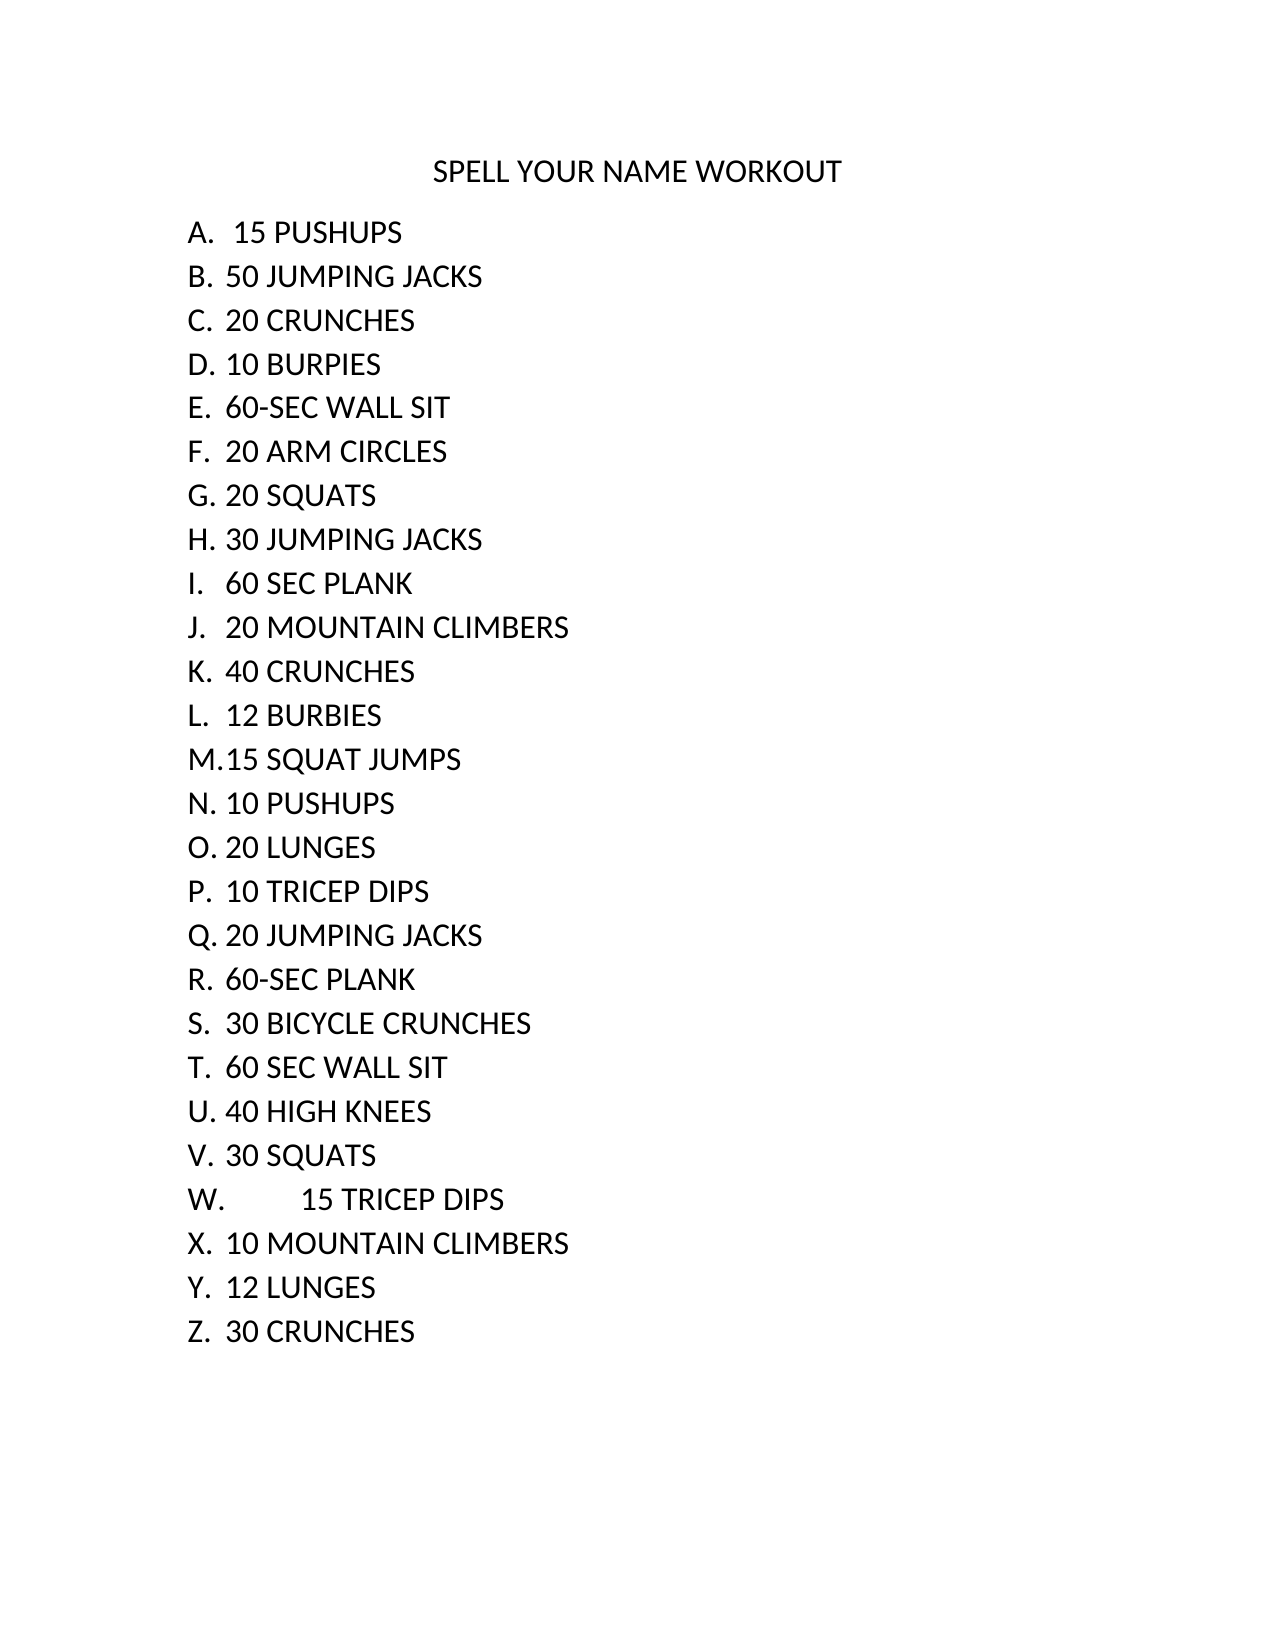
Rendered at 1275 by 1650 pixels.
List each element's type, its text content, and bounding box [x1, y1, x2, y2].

list 20 MOUNTAIN CLIMBERS [187, 606, 1125, 647]
list 30 SQUATS [187, 1134, 1125, 1174]
list 40 HIGH KNEES [187, 1090, 1125, 1131]
text SPELL YOUR NAME WORKOUT [150, 150, 1125, 191]
list 12 BURBIES [187, 694, 1125, 735]
list 20 SQUATS [187, 474, 1125, 515]
list 10 PUSHUPS [187, 782, 1125, 823]
list 20 CRUNCHES [187, 298, 1125, 339]
list 60 SEC WALL SIT [187, 1046, 1125, 1087]
list 60-SEC PLANK [187, 958, 1125, 999]
list 50 JUMPING JACKS [187, 254, 1125, 295]
list 10 BURPIES [187, 342, 1125, 383]
list 10 TRICEP DIPS [187, 870, 1125, 911]
list 30 JUMPING JACKS [187, 518, 1125, 559]
list 60 SEC PLANK [187, 562, 1125, 603]
list 15 TRICEP DIPS [187, 1178, 1125, 1218]
list 20 JUMPING JACKS [187, 914, 1125, 955]
list 15 SQUAT JUMPS [187, 738, 1125, 779]
list 20 LUNGES [187, 826, 1125, 867]
list 10 MOUNTAIN CLIMBERS [187, 1222, 1125, 1262]
list 60-SEC WALL SIT [187, 386, 1125, 427]
list 15 PUSHUPS [187, 211, 1125, 251]
list 12 LUNGES [187, 1266, 1125, 1306]
list 30 CRUNCHES [187, 1309, 1125, 1350]
list 20 ARM CIRCLES [187, 430, 1125, 471]
list 30 BICYCLE CRUNCHES [187, 1002, 1125, 1043]
list 40 CRUNCHES [187, 650, 1125, 691]
